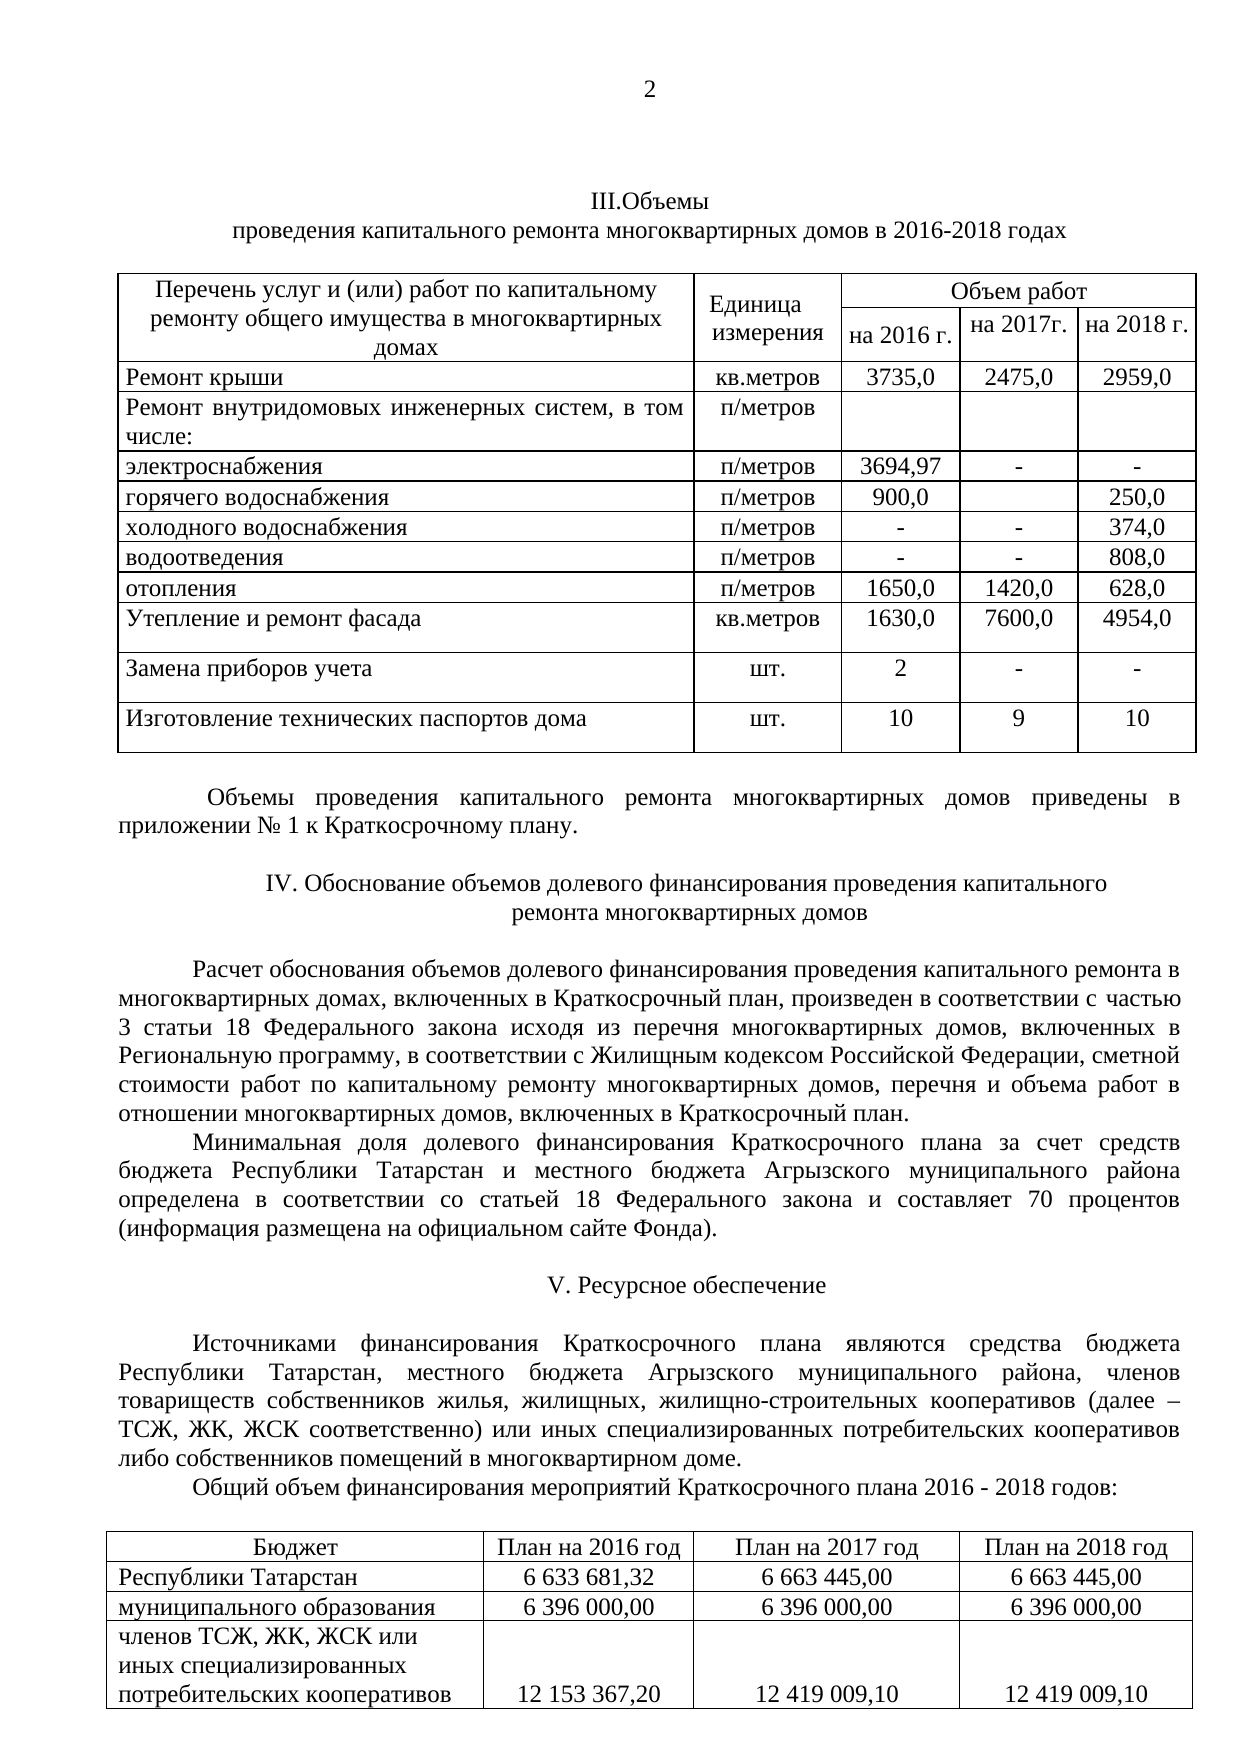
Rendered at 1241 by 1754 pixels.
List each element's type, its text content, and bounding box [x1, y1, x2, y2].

table_cell [961, 482, 1077, 511]
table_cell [107, 1621, 483, 1708]
table_cell п/метров [695, 482, 841, 511]
table_cell 10 [842, 703, 959, 751]
table_cell кв.метров [695, 362, 841, 391]
table_cell Ремонт крыши [119, 362, 693, 391]
table_header План на 2017 год [694, 1532, 959, 1561]
table_cell п/метров [695, 392, 841, 450]
table_cell 6 396 000,00 [694, 1592, 959, 1620]
table_header Объем работ [842, 274, 1195, 307]
table_cell - [1079, 653, 1195, 701]
table_cell 900,0 [842, 482, 959, 511]
table_cell шт. [695, 703, 841, 751]
table_cell Утепление и ремонт фасада [119, 603, 693, 651]
table_cell Замена приборов учета [119, 653, 693, 701]
table_cell отопления [119, 573, 693, 601]
table_cell 6 396 000,00 [960, 1592, 1192, 1620]
text Расчет обоснования объемов долевого финансирования проведения капитального ремонта в многоквартирных домах, включенных в Краткосрочный план, произведен в соответствии с частью 3 статьи 18 Федерального закона исходя из перечня многоквартирных домов, включенных в Региональную программу, в соответствии с Жилищным кодексом Российской Федерации, сметной стоимости работ по капитальному ремонту многоквартирных домов, перечня и объема работ в отношении многоквартирных домов, включенных в Краткосрочный план. [118, 954, 1181, 1127]
table_cell Республики Татарстан [107, 1562, 483, 1591]
table_cell 6 633 681,32 [484, 1562, 693, 1591]
table_cell - [961, 542, 1077, 571]
table_cell муниципального образования [107, 1592, 483, 1620]
table_cell п/метров [695, 542, 841, 571]
table_cell холодного водоснабжения [119, 512, 693, 541]
table_cell - [842, 512, 959, 541]
table_cell 6 663 445,00 [960, 1562, 1192, 1591]
text ремонта многоквартирных домов [118, 897, 1181, 926]
table_cell 374,0 [1079, 512, 1195, 541]
table_cell 1420,0 [961, 573, 1077, 601]
table_header План на 2016 год [484, 1532, 693, 1561]
table_cell водоотведения [119, 542, 693, 571]
table_cell - [961, 512, 1077, 541]
table_cell 7600,0 [961, 603, 1077, 651]
table_cell горячего водоснабжения [119, 482, 693, 511]
table_cell 2475,0 [961, 362, 1077, 391]
table_cell 808,0 [1079, 542, 1195, 571]
table_cell 6 663 445,00 [694, 1562, 959, 1591]
table_cell кв.метров [695, 603, 841, 651]
table_cell Ремонт внутридомовых инженерных систем, в том числе: [119, 392, 693, 450]
text Минимальная доля долевого финансирования Краткосрочного плана за счет средств бюджета Республики Татарстан и местного бюджета Агрызского муниципального района определена в соответствии со статьей 18 Федерального закона и составляет 70 процентов (информация размещена на официальном сайте Фонда). [118, 1127, 1181, 1242]
table_header Перечень услуг и (или) работ по капитальному ремонту общего имущества в многоквартирных домах [119, 274, 693, 361]
table_cell 9 [961, 703, 1077, 751]
table_cell Изготовление технических паспортов дома [119, 703, 693, 751]
table_cell шт. [695, 653, 841, 701]
table_cell электроснабжения [119, 452, 693, 480]
table_cell на 2018 г. [1079, 308, 1195, 361]
table_cell [961, 392, 1077, 450]
table_cell 4954,0 [1079, 603, 1195, 651]
text Общий объем финансирования мероприятий Краткосрочного плана 2016 - 2018 годов: [118, 1472, 1181, 1501]
table_cell п/метров [695, 452, 841, 480]
table_cell 1650,0 [842, 573, 959, 601]
text V. Ресурсное обеспечение [118, 1271, 1181, 1299]
table_cell - [961, 452, 1077, 480]
table_cell 2 [842, 653, 959, 701]
table_cell на 2016 г. [842, 308, 959, 361]
table_cell - [1079, 452, 1195, 480]
table_cell - [961, 653, 1077, 701]
table_cell 10 [1079, 703, 1195, 751]
table_header Бюджет [107, 1532, 483, 1561]
table_cell [1079, 392, 1195, 450]
table_header План на 2018 год [960, 1532, 1192, 1561]
table_cell 12 419 009,10 [694, 1621, 959, 1708]
text Объемы проведения капитального ремонта многоквартирных домов приведены в приложении № 1 к Краткосрочному плану. [118, 782, 1181, 839]
text IV. Обоснование объемов долевого финансирования проведения капитального [118, 868, 1181, 897]
table_cell на 2017г. [961, 308, 1077, 361]
table_cell 3735,0 [842, 362, 959, 391]
table_cell 628,0 [1079, 573, 1195, 601]
table_cell п/метров [695, 573, 841, 601]
table_cell 2959,0 [1079, 362, 1195, 391]
table_cell п/метров [695, 512, 841, 541]
table_cell 1630,0 [842, 603, 959, 651]
table_header Единица измерения [695, 274, 841, 361]
table_cell - [842, 542, 959, 571]
table_cell 3694,97 [842, 452, 959, 480]
table_cell 12 419 009,10 [960, 1621, 1192, 1708]
text Источниками финансирования Краткосрочного плана являются средства бюджета Республики Татарстан, местного бюджета Агрызского муниципального района, членов товариществ собственников жилья, жилищных, жилищно-строительных кооперативов (далее – ТСЖ, ЖК, ЖСК соответственно) или иных специализированных потребительских кооперативов либо собственников помещений в многоквартирном доме. [118, 1328, 1181, 1472]
table_cell 12 153 367,20 [484, 1621, 693, 1708]
text проведения капитального ремонта многоквартирных домов в 2016-2018 годах [118, 215, 1181, 244]
table_cell 6 396 000,00 [484, 1592, 693, 1620]
table_cell [842, 392, 959, 450]
table_cell 250,0 [1079, 482, 1195, 511]
text III.Объемы [118, 186, 1181, 215]
